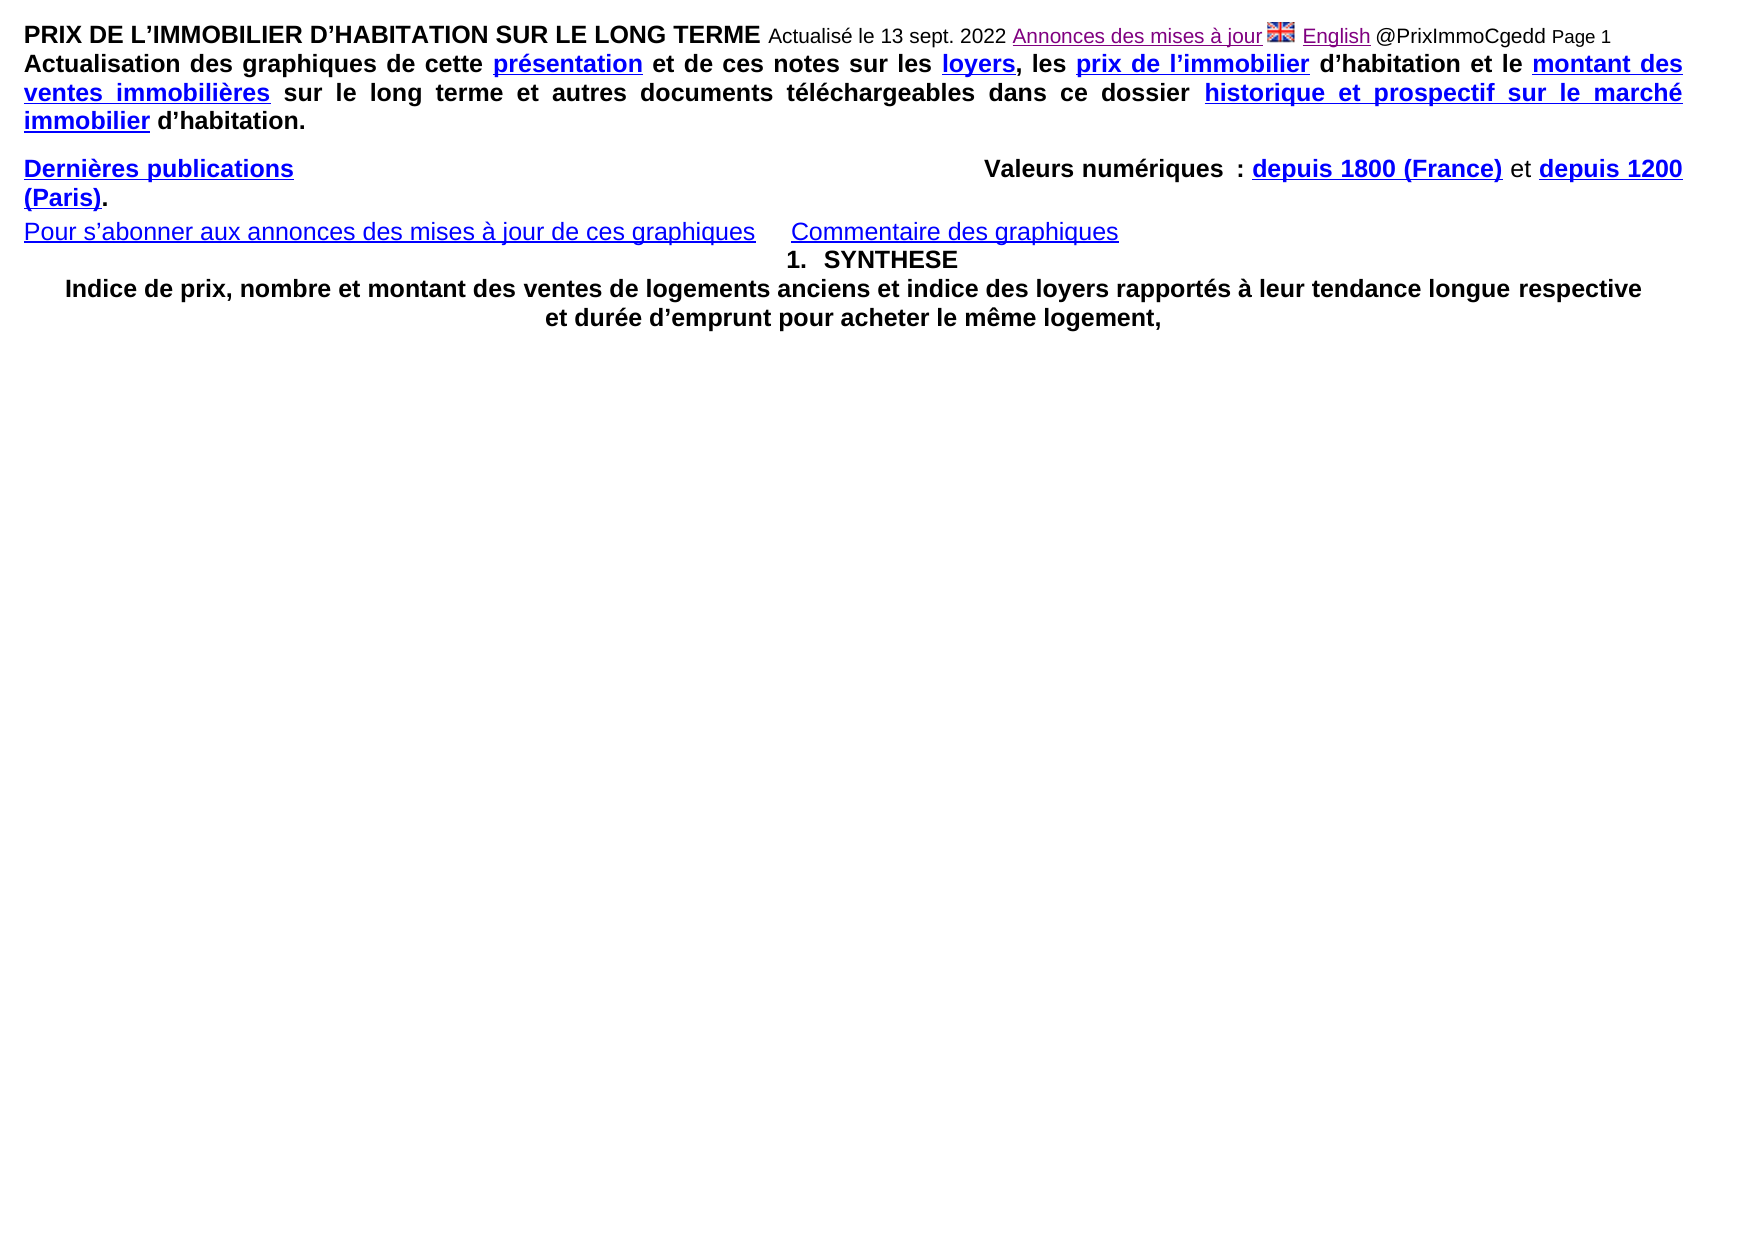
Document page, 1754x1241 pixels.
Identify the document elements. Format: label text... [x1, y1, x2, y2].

text PRIX DE L’IMMOBILIER D’HABITATION SUR LE LONG TERME Actualisé le 13 sept. 2022 Annonces des mises à jour English @PrixImmoCgedd Page 1 [24, 20, 1683, 49]
text Indice de prix, nombre et montant des ventes de logements anciens et indice des loyers rapportés à leur tendance longue respective [24, 274, 1683, 303]
text et durée d’emprunt pour acheter le même logement, [24, 303, 1683, 332]
text Pour s’abonner aux annonces des mises à jour de ces graphiques Commentaire des graphiques [24, 217, 1683, 245]
picture [1267, 22, 1303, 44]
text Actualisation des graphiques de cette présentation et de ces notes sur les loyers, les prix de l’immobilier d’habitation et le montant des ventes immobilières sur le long terme et autres documents téléchargeables dans ce dossier historique et prospectif sur le marché immobilier d’habitation. [24, 49, 1683, 135]
list SYNTHESE [61, 245, 1683, 274]
text Dernières publications Valeurs numériques : depuis 1800 (France) et depuis 1200 (Paris). [24, 154, 1683, 212]
